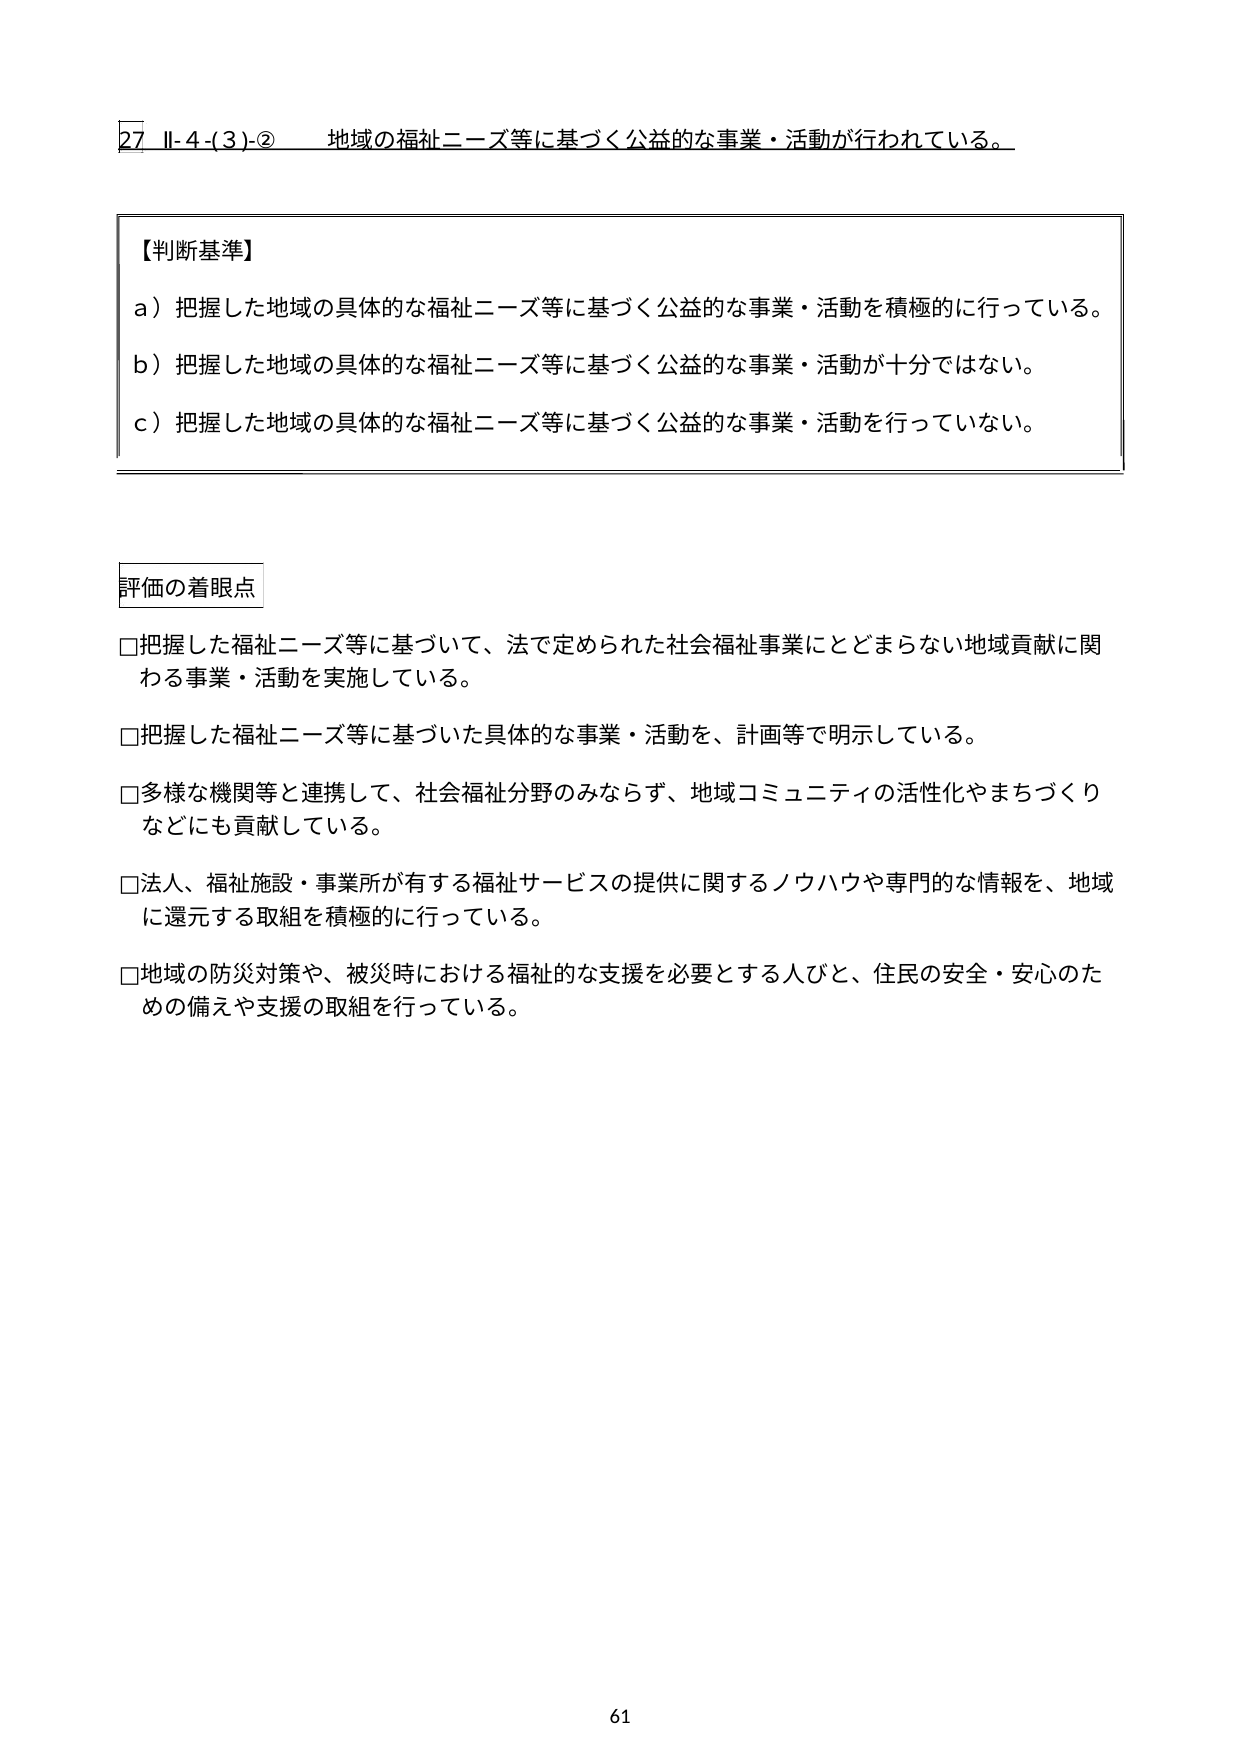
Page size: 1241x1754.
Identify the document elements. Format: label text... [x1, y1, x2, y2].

text □地域の防災対策や、被災時における福祉的な支援を必要とする人びと、住民の安全・安心のための備えや支援の取組を行っている。 [119, 956, 1121, 1022]
picture [118, 120, 1015, 153]
text □法人、福祉施設・事業所が有する福祉サービスの提供に関するノウハウや専門的な情報を、地域に還元する取組を積極的に行っている。 [119, 865, 1121, 932]
text ｂ）把握した地域の具体的な福祉ニーズ等に基づく公益的な事業・活動が十分ではない。 [129, 347, 1112, 380]
text ａ）把握した地域の具体的な福祉ニーズ等に基づく公益的な事業・活動を積極的に行っている。 [129, 290, 1121, 323]
text □多様な機関等と連携して、社会福祉分野のみならず、地域コミュニティの活性化やまちづくりなどにも貢献している。 [119, 775, 1121, 841]
text □把握した福祉ニーズ等に基づいて、法で定められた社会福祉事業にとどまらない地域貢献に関わる事業・活動を実施している。 [118, 627, 1106, 693]
text 評価の着眼点 [119, 569, 1121, 603]
text 【判断基準】 [129, 232, 1121, 266]
text ｃ）把握した地域の具体的な福祉ニーズ等に基づく公益的な事業・活動を行っていない。 [129, 404, 1112, 438]
text □把握した福祉ニーズ等に基づいた具体的な事業・活動を、計画等で明示している。 [119, 717, 1121, 751]
picture [118, 562, 264, 608]
